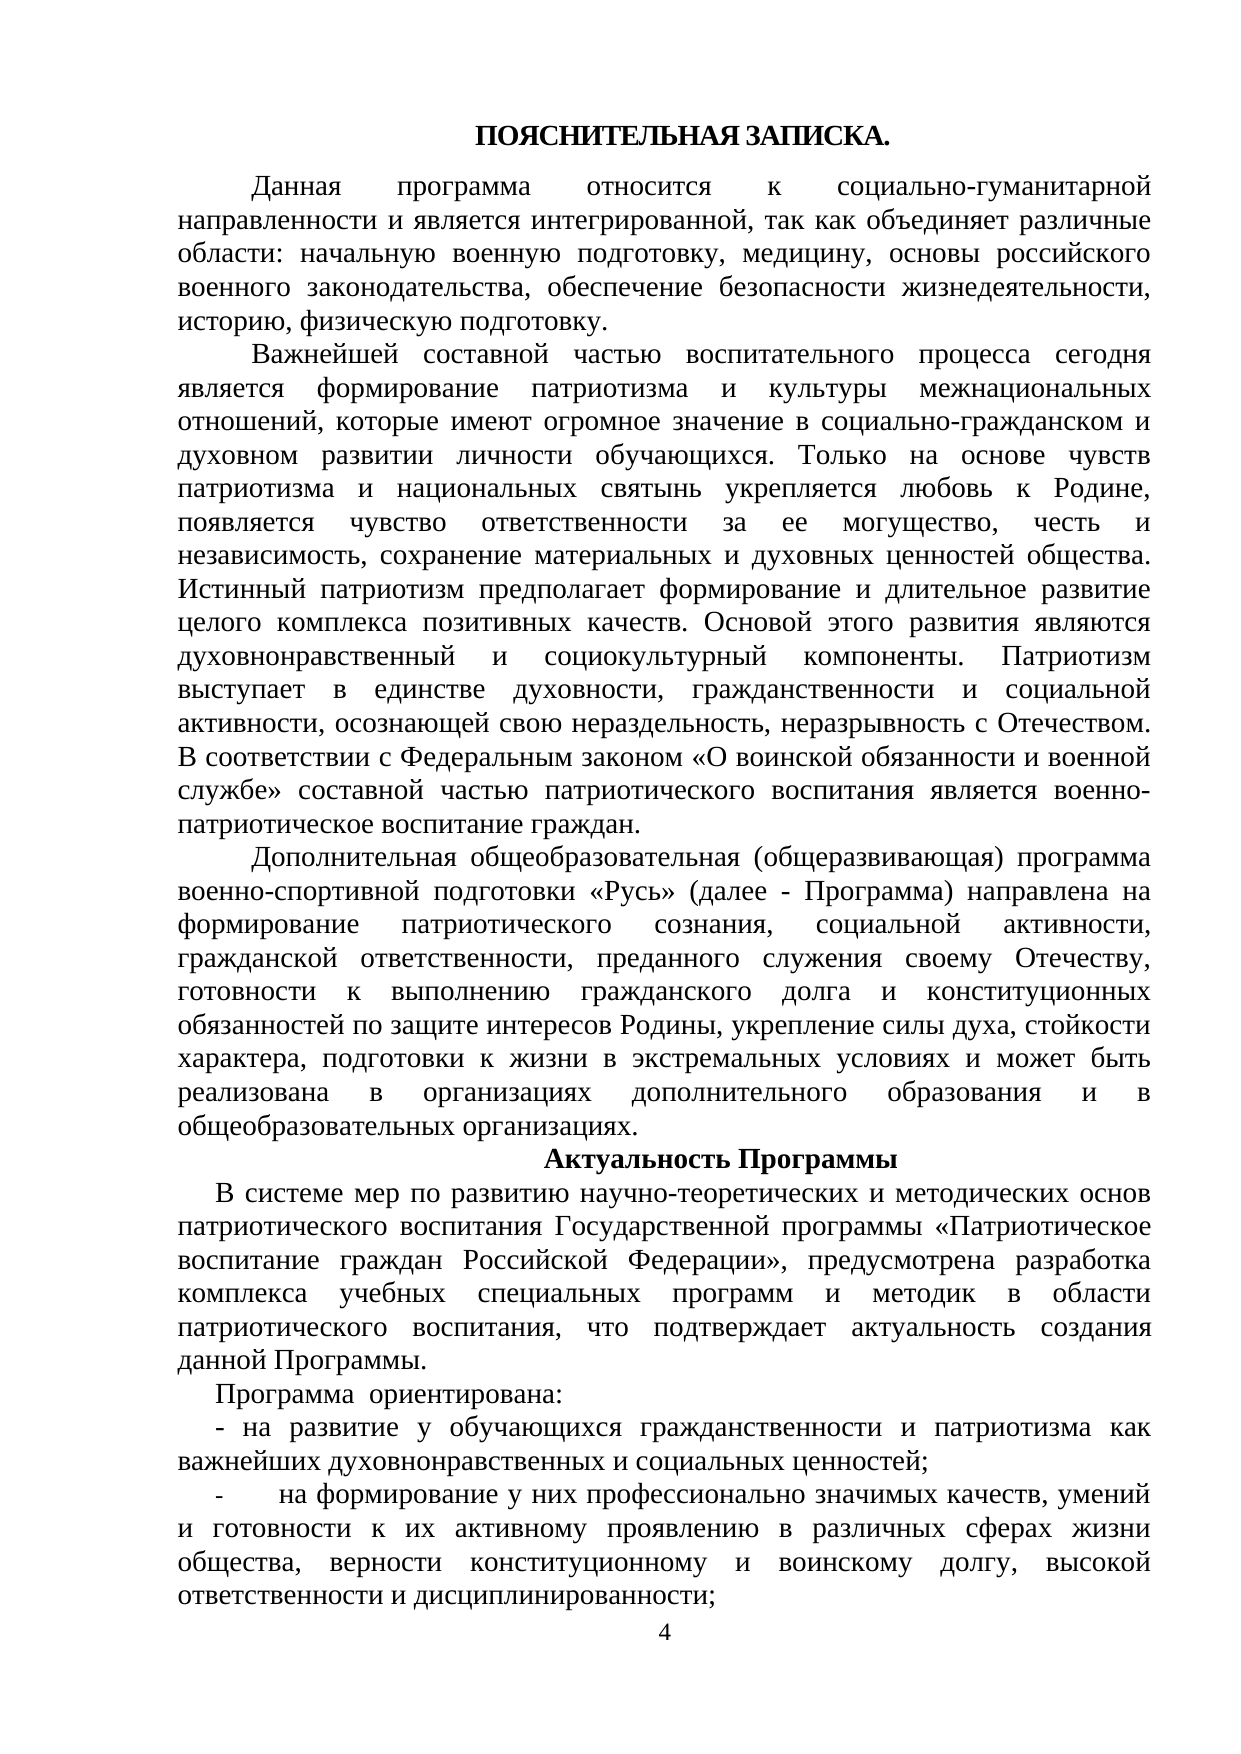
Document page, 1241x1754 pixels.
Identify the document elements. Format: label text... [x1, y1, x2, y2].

text Актуальность Программы [290, 1141, 1152, 1175]
list на формирование у них профессионально значимых качеств, умений и готовности к их активному проявлению в различных сферах жизни общества, верности конституционному и воинскому долгу, высокой ответственности и дисциплинированности; [177, 1477, 1152, 1611]
text ПОЯСНИТЕЛЬНАЯ ЗАПИСКА. [215, 118, 1152, 152]
text Дополнительная общеобразовательная (общеразвивающая) программа военно-спортивной подготовки «Русь» (далее - Программа) направлена на формирование патриотического сознания, социальной активности, гражданской ответственности, преданного служения своему Отечеству, готовности к выполнению гражданского долга и конституционных обязанностей по защите интересов Родины, укрепление силы духа, стойкости характера, подготовки к жизни в экстремальных условиях и может быть реализована в организациях дополнительного образования и в общеобразовательных организациях. [177, 839, 1152, 1141]
text Важнейшей составной частью воспитательного процесса сегодня является формирование патриотизма и культуры межнациональных отношений, которые имеют огромное значение в социально-гражданском и духовном развитии личности обучающихся. Только на основе чувств патриотизма и национальных святынь укрепляется любовь к Родине, появляется чувство ответственности за ее могущество, честь и независимость, сохранение материальных и духовных ценностей общества. Истинный патриотизм предполагает формирование и длительное развитие целого комплекса позитивных качеств. Основой этого развития являются духовнонравственный и социокультурный компоненты. Патриотизм выступает в единстве духовности, гражданственности и социальной активности, осознающей свою нераздельность, неразрывность с Отечеством. В соответствии с Федеральным законом «О воинской обязанности и военной службе» составной частью патриотического воспитания является военно-патриотическое воспитание граждан. [177, 336, 1152, 839]
text Программа ориентирована: [177, 1376, 1152, 1409]
text Данная программа относится к социально-гуманитарной направленности и является интегрированной, так как объединяет различные области: начальную военную подготовку, медицину, основы российского военного законодательства, обеспечение безопасности жизнедеятельности, историю, физическую подготовку. [177, 168, 1152, 336]
text В системе мер по развитию научно-теоретических и методических основ патриотического воспитания Государственной программы «Патриотическое воспитание граждан Российской Федерации», предусмотрена разработка комплекса учебных специальных программ и методик в области патриотического воспитания, что подтверждает актуальность создания данной Программы. [177, 1175, 1152, 1376]
text - на развитие у обучающихся гражданственности и патриотизма как важнейших духовнонравственных и социальных ценностей; [177, 1409, 1152, 1477]
